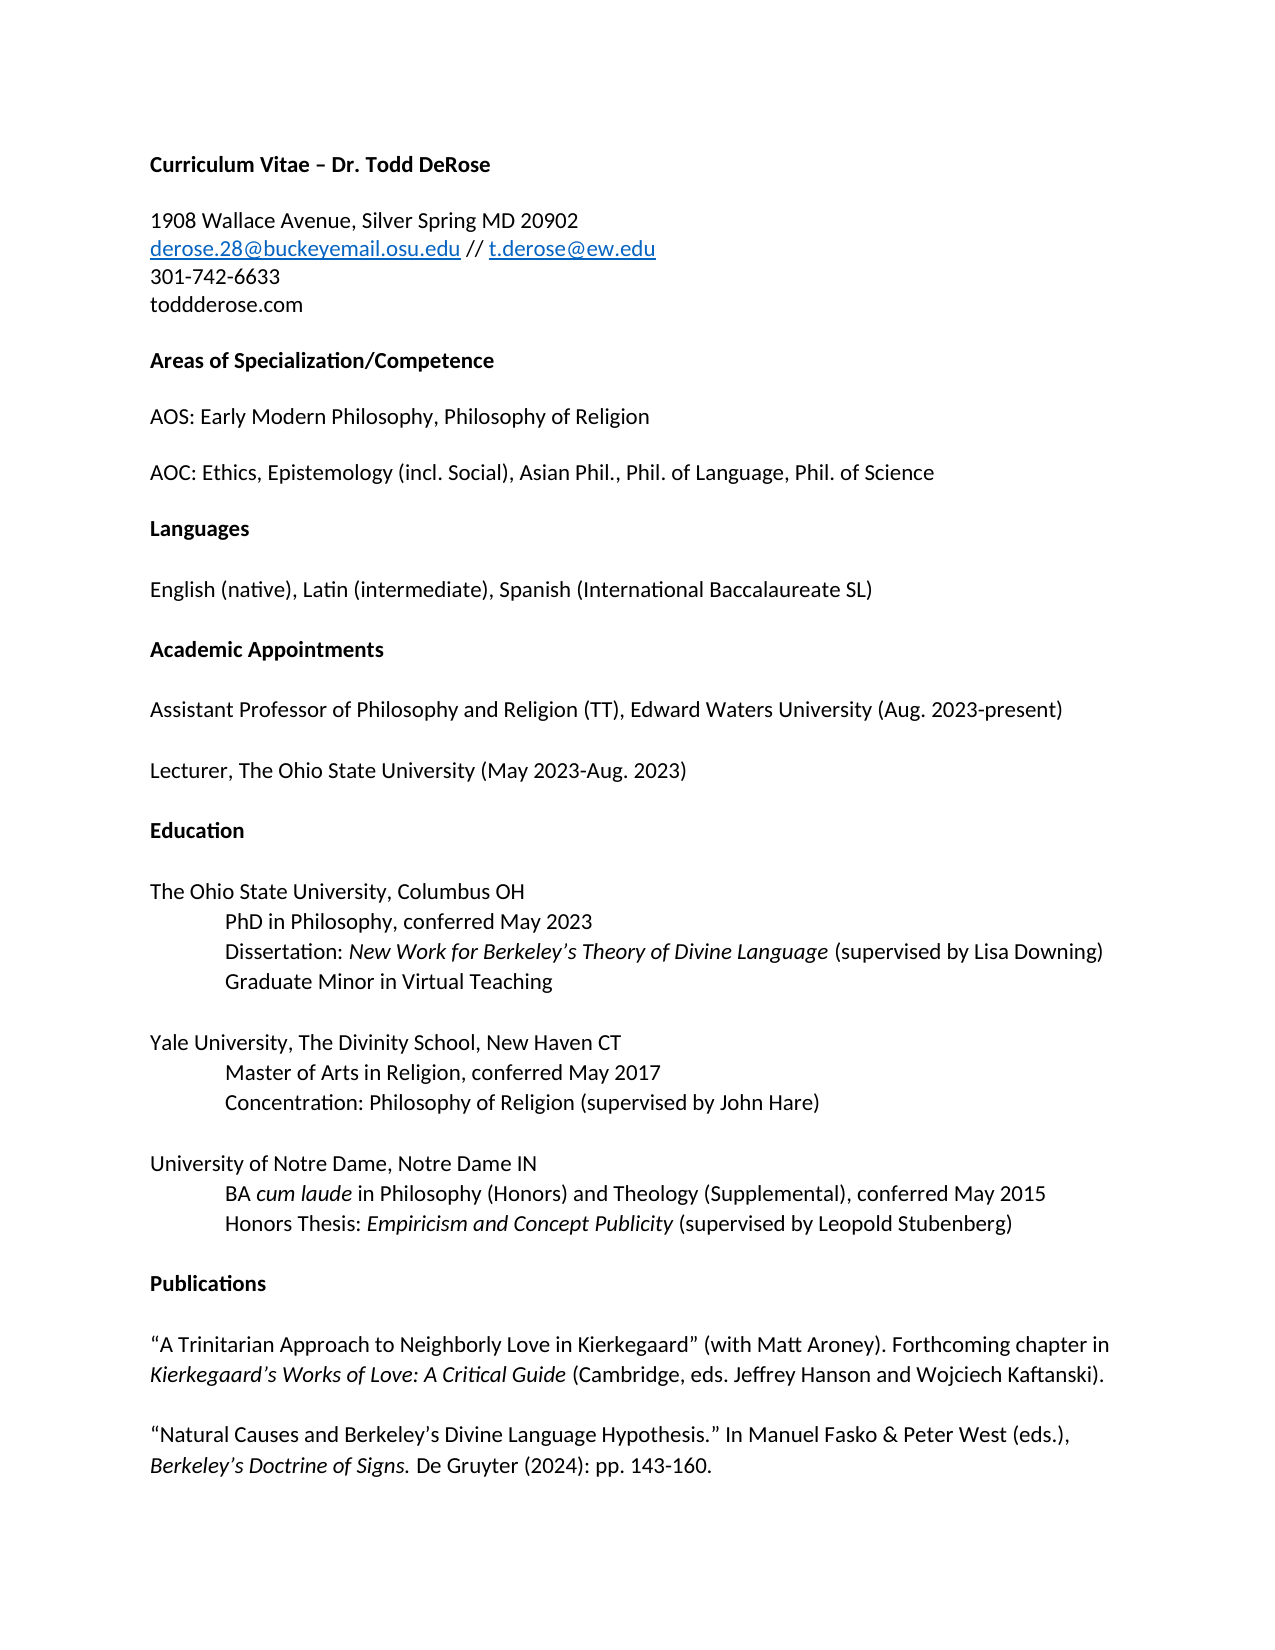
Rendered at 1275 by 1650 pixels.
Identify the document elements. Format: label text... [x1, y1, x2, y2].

text 301-742-6633 [150, 262, 1125, 290]
text Yale University, The Divinity School, New Haven CT [150, 1028, 1125, 1056]
text toddderose.com [150, 290, 1125, 318]
text Publications [150, 1269, 1125, 1297]
text Concentration: Philosophy of Religion (supervised by John Hare) [150, 1088, 1125, 1116]
text Honors Thesis: Empiricism and Concept Publicity (supervised by Leopold Stubenberg) [150, 1209, 1125, 1237]
text Languages [150, 514, 1125, 542]
text Lecturer, The Ohio State University (May 2023-Aug. 2023) [150, 756, 1125, 784]
text “Natural Causes and Berkeley’s Divine Language Hypothesis.” In Manuel Fasko & Peter West (eds.), Berkeley’s Doctrine of Signs. De Gruyter (2024): pp. 143-160. [150, 1421, 1125, 1479]
text AOC: Ethics, Epistemology (incl. Social), Asian Phil., Phil. of Language, Phil. of Science [150, 458, 1125, 486]
text Curriculum Vitae – Dr. Todd DeRose [150, 150, 1125, 178]
text University of Notre Dame, Notre Dame IN [150, 1149, 1125, 1177]
text AOS: Early Modern Philosophy, Philosophy of Religion [150, 402, 1125, 430]
text “A Trinitarian Approach to Neighborly Love in Kierkegaard” (with Matt Aroney). Forthcoming chapter in Kierkegaard’s Works of Love: A Critical Guide (Cambridge, eds. Jeffrey Hanson and Wojciech Kaftanski). [150, 1330, 1125, 1388]
text PhD in Philosophy, conferred May 2023 [150, 907, 1125, 935]
text Dissertation: New Work for Berkeley’s Theory of Divine Language (supervised by Lisa Downing) [150, 937, 1125, 965]
text Education [150, 816, 1125, 844]
text Academic Appointments [150, 635, 1125, 663]
text derose.28@buckeyemail.osu.edu // t.derose@ew.edu [150, 234, 1125, 262]
text Master of Arts in Religion, conferred May 2017 [150, 1058, 1125, 1086]
text Graduate Minor in Virtual Teaching [150, 967, 1125, 995]
text Assistant Professor of Philosophy and Religion (TT), Edward Waters University (Aug. 2023-present) [150, 696, 1125, 723]
text The Ohio State University, Columbus OH [150, 877, 1125, 905]
text English (native), Latin (intermediate), Spanish (International Baccalaureate SL) [150, 575, 1125, 603]
text 1908 Wallace Avenue, Silver Spring MD 20902 [150, 206, 1125, 234]
text BA cum laude in Philosophy (Honors) and Theology (Supplemental), conferred May 2015 [150, 1179, 1125, 1207]
text Areas of Specialization/Competence [150, 346, 1125, 374]
